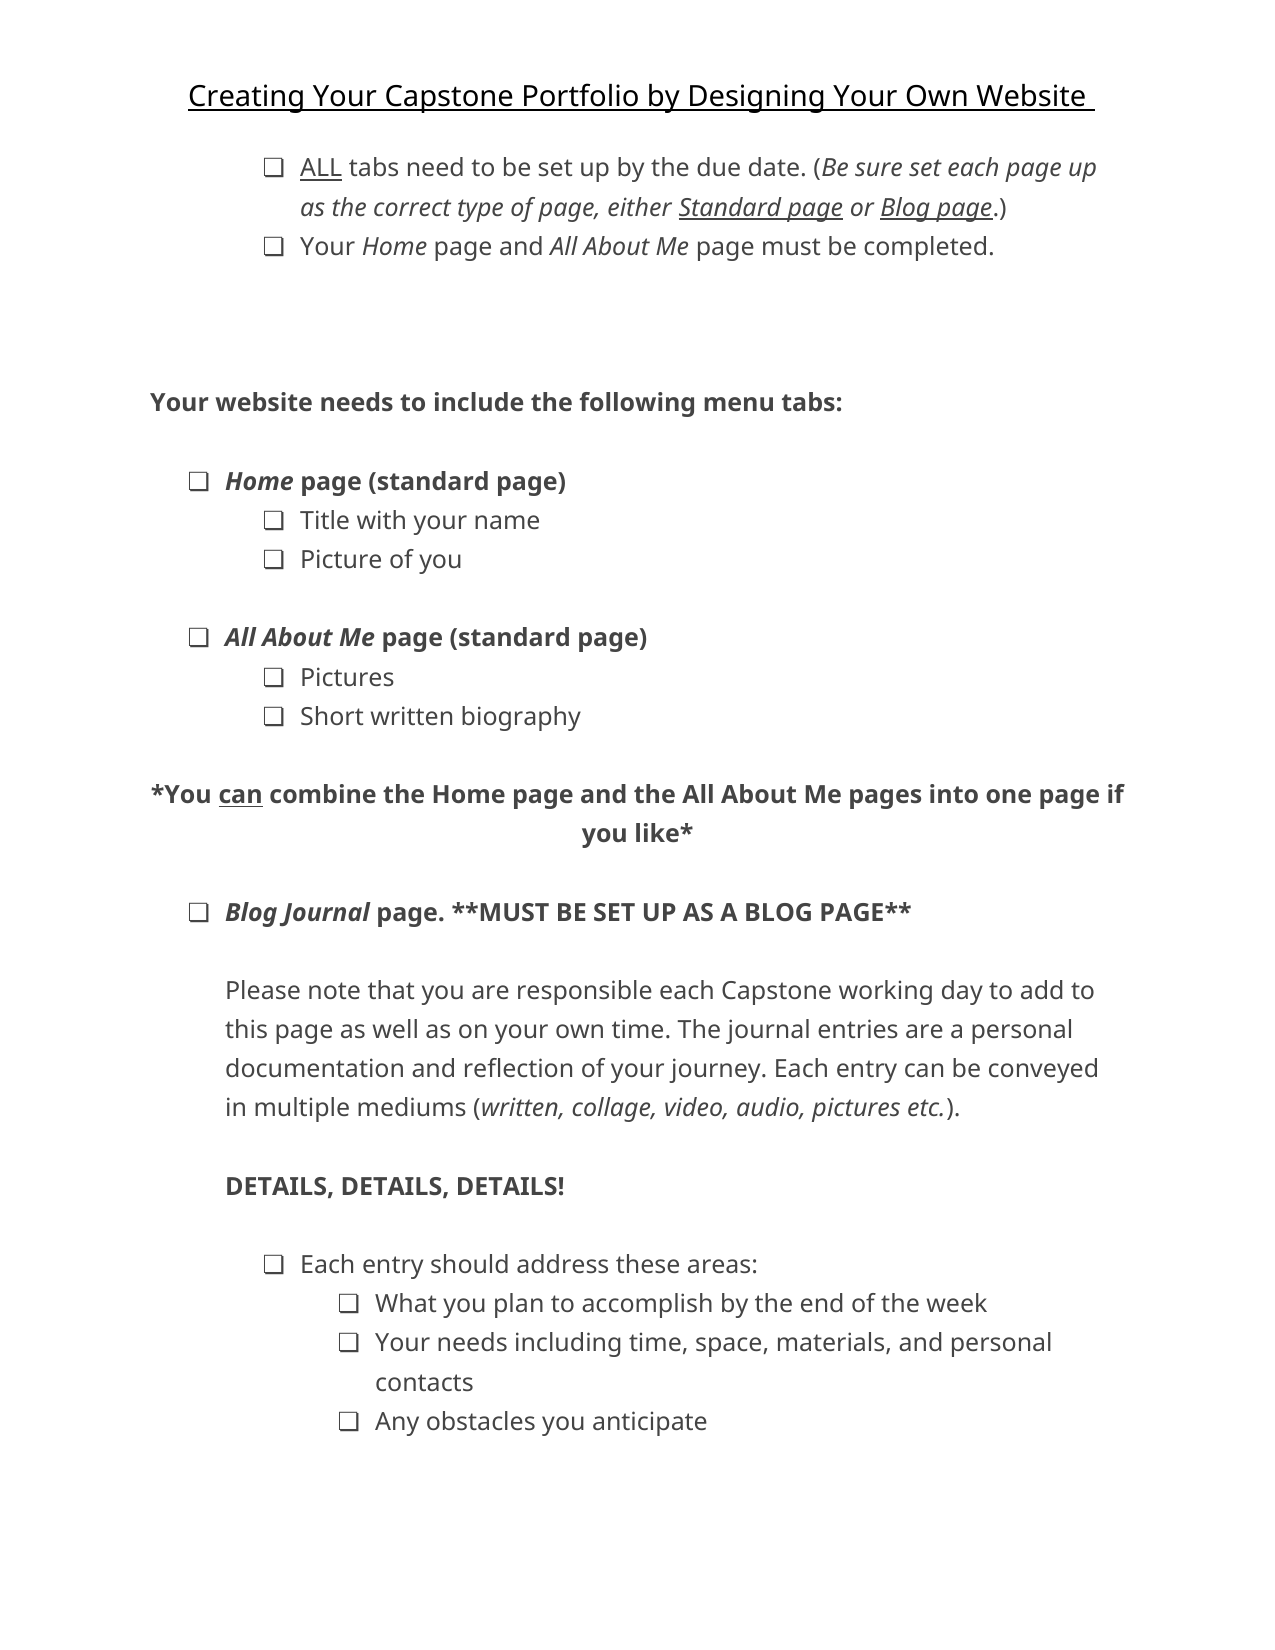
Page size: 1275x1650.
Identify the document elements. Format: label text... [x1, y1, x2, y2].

list All About Me page (standard page) [187, 620, 1125, 654]
list Picture of you [262, 542, 1125, 576]
list Short written biography [262, 698, 1125, 732]
list Your Home page and All About Me page must be completed. [262, 228, 1125, 262]
list Your needs including time, space, materials, and personal contacts [337, 1325, 1125, 1398]
text Please note that you are responsible each Capstone working day to add to this page as well as on your own time. The journal entries are a personal documentation and reflection of your journey. Each entry can be conveyed in multiple mediums (written, collage, video, audio, pictures etc.). [225, 972, 1125, 1124]
text Your website needs to include the following menu tabs: [150, 385, 1125, 419]
list Blog Journal page. **MUST BE SET UP AS A BLOG PAGE** [187, 894, 1125, 928]
text DETAILS, DETAILS, DETAILS! [225, 1168, 1125, 1202]
list Home page (standard page) [187, 463, 1125, 497]
list What you plan to accomplish by the end of the week [337, 1286, 1125, 1320]
text *You can combine the Home page and the All About Me pages into one page if you like* [150, 777, 1125, 850]
list Each entry should address these areas: [262, 1247, 1125, 1281]
list Pictures [262, 659, 1125, 693]
list Any obstacles you anticipate [337, 1403, 1125, 1437]
list ALL tabs need to be set up by the due date. (Be sure set each page up as the correct type of page, either Standard page or Blog page.) [262, 150, 1125, 223]
list Title with your name [262, 502, 1125, 537]
